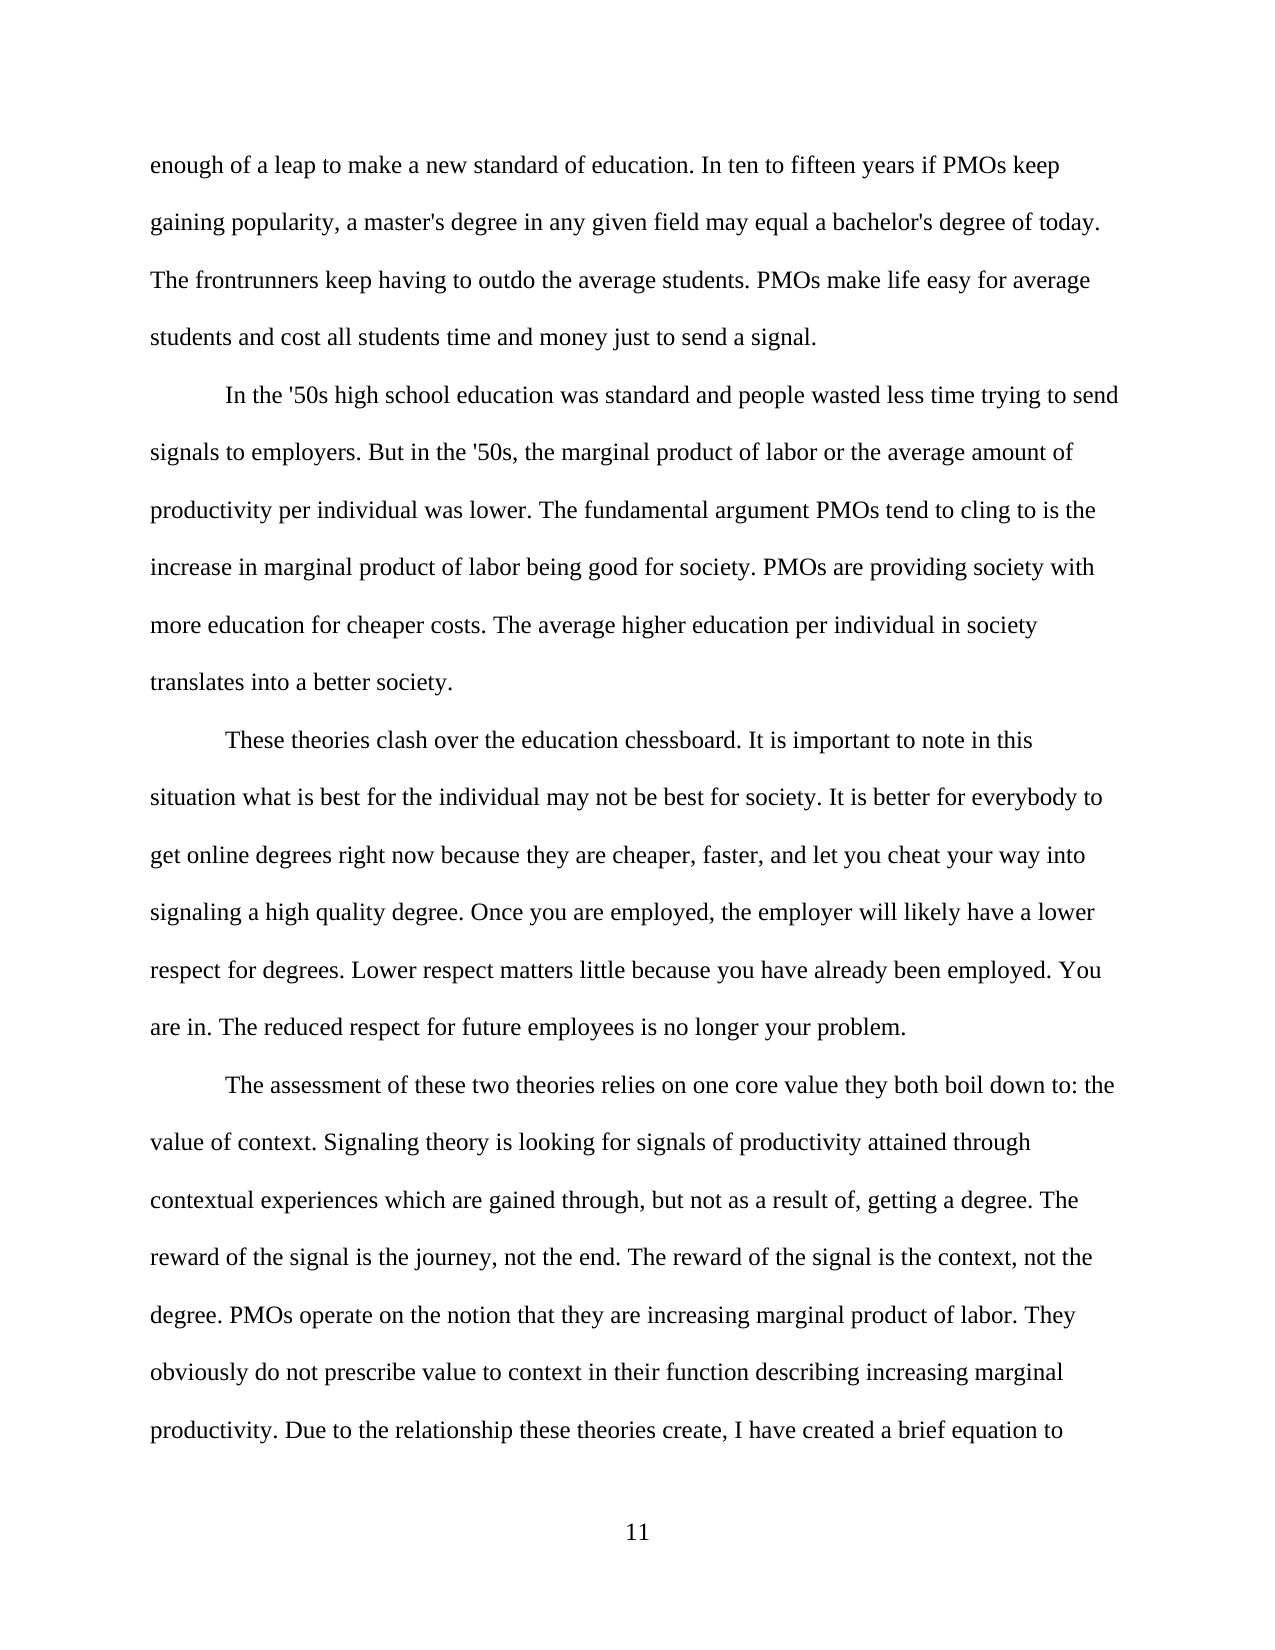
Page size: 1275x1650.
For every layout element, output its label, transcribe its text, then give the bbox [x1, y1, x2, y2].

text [150, 150, 1125, 351]
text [150, 1070, 1125, 1444]
text In the '50s high school education was standard and people wasted less time trying to send signals to employers. But in the '50s, the marginal product of labor or the average amount of productivity per individual was lower. The fundamental argument PMOs tend to cling to is the increase in marginal product of labor being good for society. PMOs are providing society with more education for cheaper costs. The average higher education per individual in society translates into a better society. [150, 380, 1125, 696]
text These theories clash over the education chessboard. It is important to note in this situation what is best for the individual may not be best for society. It is better for everybody to get online degrees right now because they are cheaper, faster, and let you cheat your way into signaling a high quality degree. Once you are employed, the employer will likely have a lower respect for degrees. Lower respect matters little because you have already been employed. You are in. The reduced respect for future employees is no longer your problem. [150, 725, 1125, 1041]
